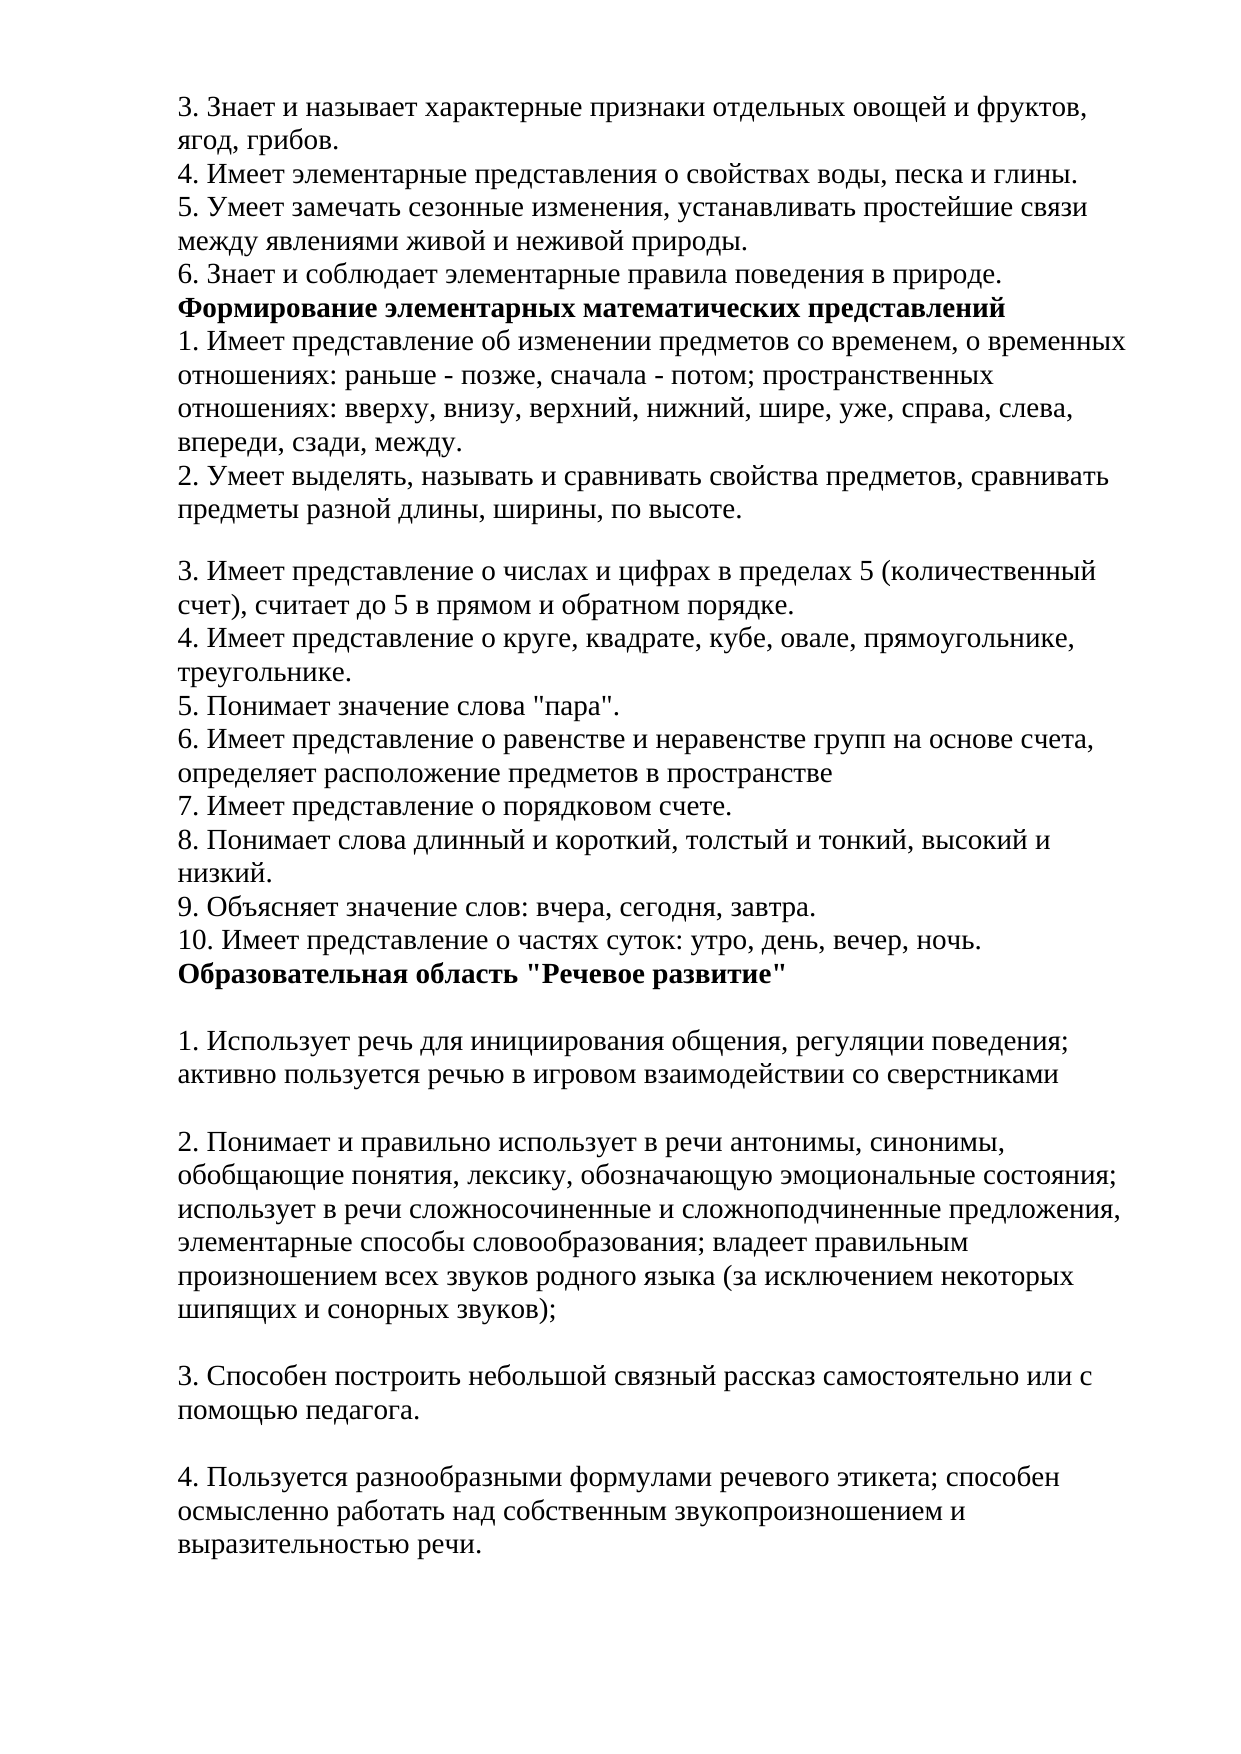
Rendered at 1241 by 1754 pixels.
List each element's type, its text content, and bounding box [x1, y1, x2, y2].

text Образовательная область "Речевое развитие" [177, 956, 1137, 989]
text Формирование элементарных математических представлений [177, 290, 1137, 323]
text 1. Имеет представление об изменении предметов со временем, о временных отношениях: раньше - позже, сначала - потом; пространственных отношениях: вверху, внизу, верхний, нижний, шире, уже, справа, слева, впереди, сзади, между. [177, 323, 1137, 458]
text 4. Пользуется разнообразными формулами речевого этикета; способен осмысленно работать над собственным звукопроизношением и выразительностью речи. [177, 1459, 1137, 1560]
text 3. Имеет представление о числах и цифрах в пределах 5 (количественный счет), считает до 5 в прямом и обратном порядке. [177, 553, 1137, 621]
text 8. Понимает слова длинный и короткий, толстый и тонкий, высокий и низкий. [177, 822, 1137, 889]
text 3. Знает и называет характерные признаки отдельных овощей и фруктов, ягод, грибов. [177, 89, 1137, 156]
text 6. Имеет представление о равенстве и неравенстве групп на основе счета, определяет расположение предметов в пространстве [177, 721, 1137, 788]
text 4. Имеет представление о круге, квадрате, кубе, овале, прямоугольнике, треугольнике. [177, 621, 1137, 688]
text 2. Умеет выделять, называть и сравнивать свойства предметов, сравнивать предметы разной длины, ширины, по высоте. [177, 458, 1137, 525]
text 9. Объясняет значение слов: вчера, сегодня, завтра. [177, 889, 1137, 922]
text 1. Использует речь для инициирования общения, регуляции поведения; активно пользуется речью в игровом взаимодействии со сверстниками [177, 1023, 1137, 1090]
text 4. Имеет элементарные представления о свойствах воды, песка и глины. [177, 156, 1137, 189]
text 3. Способен построить небольшой связный рассказ самостоятельно или с помощью педагога. [177, 1358, 1137, 1426]
text 7. Имеет представление о порядковом счете. [177, 788, 1137, 822]
text 6. Знает и соблюдает элементарные правила поведения в природе. [177, 256, 1137, 290]
text 5. Умеет замечать сезонные изменения, устанавливать простейшие связи между явлениями живой и неживой природы. [177, 189, 1137, 256]
text 10. Имеет представление о частях суток: утро, день, вечер, ночь. [177, 922, 1137, 956]
text 5. Понимает значение слова "пара". [177, 688, 1137, 721]
text 2. Понимает и правильно использует в речи антонимы, синонимы, обобщающие понятия, лексику, обозначающую эмоциональные состояния; использует в речи сложносочиненные и сложноподчиненные предложения, элементарные способы словообразования; владеет правильным произношением всех звуков родного языка (за исключением некоторых шипящих и сонорных звуков); [177, 1124, 1137, 1325]
